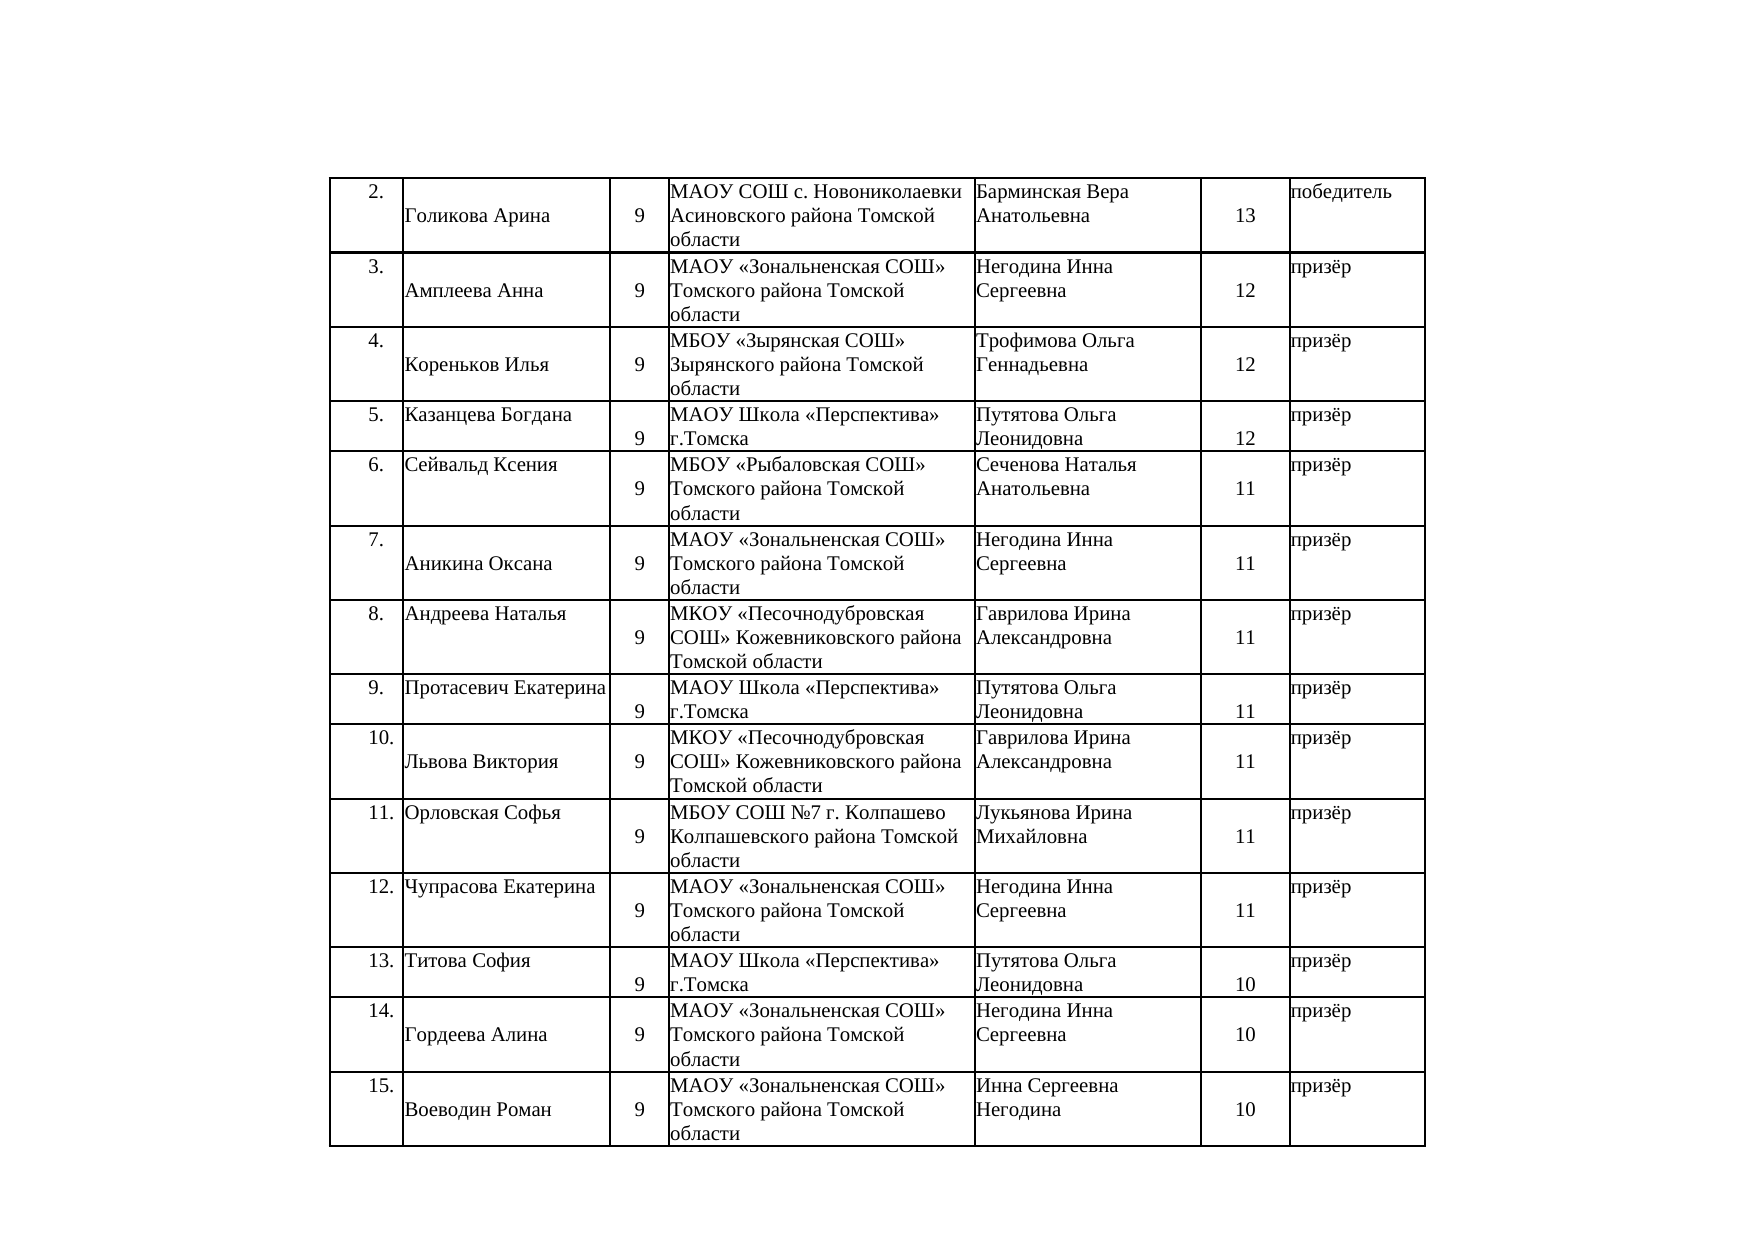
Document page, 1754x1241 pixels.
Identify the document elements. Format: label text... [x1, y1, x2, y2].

table_cell МАОУ «Зональненская СОШ» Томского района Томской области [670, 254, 974, 326]
table_cell Инна Сергеевна Негодина [976, 1073, 1200, 1145]
table_cell 11 [1202, 725, 1289, 797]
table_cell 9 [611, 998, 668, 1071]
table_cell Гаврилова Ирина Александровна [976, 601, 1200, 673]
table_cell Гордеева Алина [404, 998, 609, 1071]
table_cell Амплеева Анна [404, 254, 609, 326]
table_cell 9 [611, 800, 668, 872]
table_cell Путятова Ольга Леонидовна [976, 402, 1200, 450]
table_cell 9 [611, 179, 668, 251]
table_cell 11 [1202, 452, 1289, 524]
table_cell призёр [1291, 452, 1424, 524]
table_cell МКОУ «Песочнодубровская СОШ» Кожевниковского района Томской области [670, 601, 974, 673]
table_cell МБОУ СОШ №7 г. Колпашево Колпашевского района Томской области [670, 800, 974, 872]
table_cell Казанцева Богдана [404, 402, 609, 450]
table_cell МАОУ «Зональненская СОШ» Томского района Томской области [670, 527, 974, 599]
table_cell Львова Виктория [404, 725, 609, 797]
table_cell 11 [1202, 675, 1289, 723]
table_cell [331, 328, 402, 400]
table_cell 9 [611, 874, 668, 946]
table_cell Титова София [404, 948, 609, 996]
table_cell Путятова Ольга Леонидовна [976, 675, 1200, 723]
table_cell [331, 675, 402, 723]
table_cell Голикова Арина [404, 179, 609, 251]
table_cell 9 [611, 328, 668, 400]
table_cell 9 [611, 527, 668, 599]
table_cell 9 [611, 675, 668, 723]
table_cell [331, 948, 402, 996]
table_cell Негодина Инна Сергеевна [976, 998, 1200, 1071]
table_cell 12 [1202, 328, 1289, 400]
table_cell [331, 254, 402, 326]
table_cell Гаврилова Ирина Александровна [976, 725, 1200, 797]
table_cell Сейвальд Ксения [404, 452, 609, 524]
table_cell [331, 998, 402, 1071]
table_cell [331, 601, 402, 673]
table_cell 12 [1202, 254, 1289, 326]
table_cell МАОУ «Зональненская СОШ» Томского района Томской области [670, 1073, 974, 1145]
table_cell [331, 179, 402, 251]
table_cell 11 [1202, 601, 1289, 673]
table_cell МАОУ Школа «Перспектива» г.Томска [670, 948, 974, 996]
table_cell призёр [1291, 527, 1424, 599]
table_cell призёр [1291, 402, 1424, 450]
table_cell 11 [1202, 874, 1289, 946]
table_cell Лукьянова Ирина Михайловна [976, 800, 1200, 872]
table_cell МАОУ Школа «Перспектива» г.Томска [670, 675, 974, 723]
table_cell Негодина Инна Сергеевна [976, 874, 1200, 946]
table_cell призёр [1291, 948, 1424, 996]
table_cell Путятова Ольга Леонидовна [976, 948, 1200, 996]
table_cell Андреева Наталья [404, 601, 609, 673]
table_cell 9 [611, 452, 668, 524]
table_cell призёр [1291, 725, 1424, 797]
table_cell [331, 1073, 402, 1145]
table_cell 13 [1202, 179, 1289, 251]
table_cell 10 [1202, 1073, 1289, 1145]
table_cell призёр [1291, 998, 1424, 1071]
table_cell 11 [1202, 527, 1289, 599]
table_cell победитель [1291, 179, 1424, 251]
table_cell [331, 527, 402, 599]
table_cell [331, 874, 402, 946]
table_cell 10 [1202, 998, 1289, 1071]
table_cell Сеченова Наталья Анатольевна [976, 452, 1200, 524]
table_cell Воеводин Роман [404, 1073, 609, 1145]
table_cell МАОУ СОШ с. Новониколаевки Асиновского района Томской области [670, 179, 974, 251]
table_cell призёр [1291, 675, 1424, 723]
table_cell 9 [611, 1073, 668, 1145]
table_cell 11 [1202, 800, 1289, 872]
table_cell призёр [1291, 800, 1424, 872]
table_cell [331, 725, 402, 797]
table_cell призёр [1291, 254, 1424, 326]
table_cell МБОУ «Зырянская СОШ» Зырянского района Томской области [670, 328, 974, 400]
table_cell 9 [611, 601, 668, 673]
table_cell призёр [1291, 1073, 1424, 1145]
table_cell МАОУ Школа «Перспектива» г.Томска [670, 402, 974, 450]
table_cell [331, 402, 402, 450]
table_cell Трофимова Ольга Геннадьевна [976, 328, 1200, 400]
table_cell МБОУ «Рыбаловская СОШ» Томского района Томской области [670, 452, 974, 524]
table_cell Протасевич Екатерина [404, 675, 609, 723]
table_cell Негодина Инна Сергеевна [976, 527, 1200, 599]
table_cell призёр [1291, 874, 1424, 946]
table_cell МАОУ «Зональненская СОШ» Томского района Томской области [670, 998, 974, 1071]
table_cell 10 [1202, 948, 1289, 996]
table_cell призёр [1291, 601, 1424, 673]
table_cell МКОУ «Песочнодубровская СОШ» Кожевниковского района Томской области [670, 725, 974, 797]
table_cell призёр [1291, 328, 1424, 400]
table_cell 9 [611, 254, 668, 326]
table_cell Барминская Вера Анатольевна [976, 179, 1200, 251]
table_cell Аникина Оксана [404, 527, 609, 599]
table_cell [331, 800, 402, 872]
table_cell [331, 452, 402, 524]
table_cell Орловская Софья [404, 800, 609, 872]
table_cell Негодина Инна Сергеевна [976, 254, 1200, 326]
table_cell Кореньков Илья [404, 328, 609, 400]
table_cell 12 [1202, 402, 1289, 450]
table_cell Чупрасова Екатерина [404, 874, 609, 946]
table_cell 9 [611, 402, 668, 450]
table_cell 9 [611, 948, 668, 996]
table_cell 9 [611, 725, 668, 797]
table_cell МАОУ «Зональненская СОШ» Томского района Томской области [670, 874, 974, 946]
